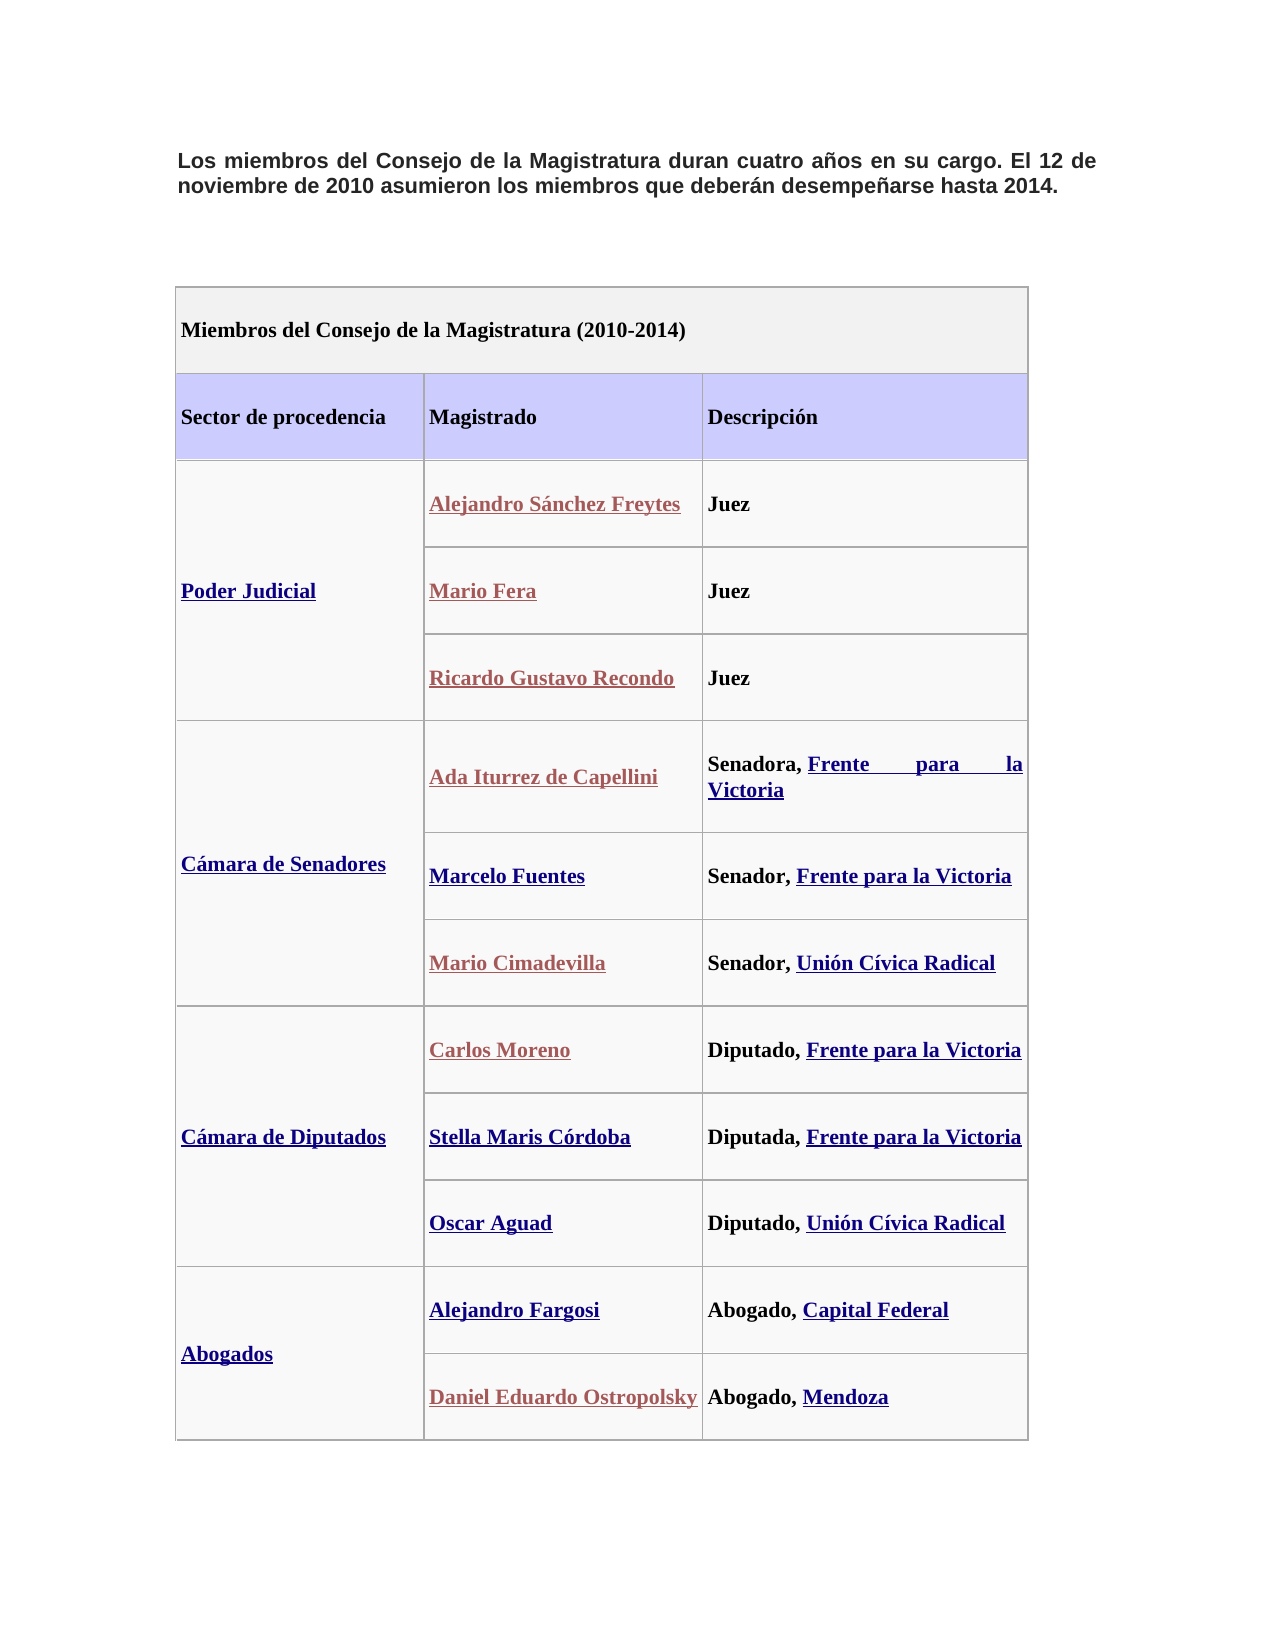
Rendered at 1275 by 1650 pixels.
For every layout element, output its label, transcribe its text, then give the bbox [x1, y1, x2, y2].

table_cell Mario Fera [425, 548, 702, 633]
text Los miembros del Consejo de la Magistratura duran cuatro años en su cargo. El 12 de noviembre de 2010 asumieron los miembros que deberán desempeñarse hasta 2014. [177, 148, 1098, 198]
table_cell Marcelo Fuentes [425, 833, 702, 918]
table_cell Daniel Eduardo Ostropolsky [425, 1354, 702, 1439]
table_cell Ada Iturrez de Capellini [425, 721, 702, 832]
table_cell Cámara de Senadores [176, 721, 423, 1005]
table_cell Abogado, Capital Federal [703, 1267, 1027, 1352]
table_cell Alejandro Sánchez Freytes [425, 461, 702, 546]
table_cell Diputada, Frente para la Victoria [703, 1094, 1027, 1179]
table_header Miembros del Consejo de la Magistratura (2010-2014) [176, 288, 1027, 373]
table_cell Diputado, Frente para la Victoria [703, 1007, 1027, 1092]
table_cell Stella Maris Córdoba [425, 1094, 702, 1179]
table_cell Ricardo Gustavo Recondo [425, 635, 702, 720]
table_cell Senador, Unión Cívica Radical [703, 920, 1027, 1005]
table_cell Sector de procedencia [176, 374, 423, 459]
table_cell Senadora, Frente para la Victoria [703, 721, 1027, 832]
table_cell Mario Cimadevilla [425, 920, 702, 1005]
table_cell Juez [703, 635, 1027, 720]
table_cell Senador, Frente para la Victoria [703, 833, 1027, 918]
table_cell Abogados [176, 1267, 423, 1439]
table_cell Abogado, Mendoza [703, 1354, 1027, 1439]
table_cell Cámara de Diputados [176, 1006, 423, 1266]
table_cell Poder Judicial [176, 461, 423, 720]
table_cell Magistrado [425, 374, 702, 459]
table_cell Oscar Aguad [425, 1181, 702, 1266]
table_cell Juez [703, 548, 1027, 633]
table_cell Juez [703, 461, 1027, 546]
table_cell Diputado, Unión Cívica Radical [703, 1181, 1027, 1266]
table_cell Alejandro Fargosi [425, 1267, 702, 1352]
table_cell Carlos Moreno [425, 1007, 702, 1092]
table_cell Descripción [703, 374, 1027, 459]
